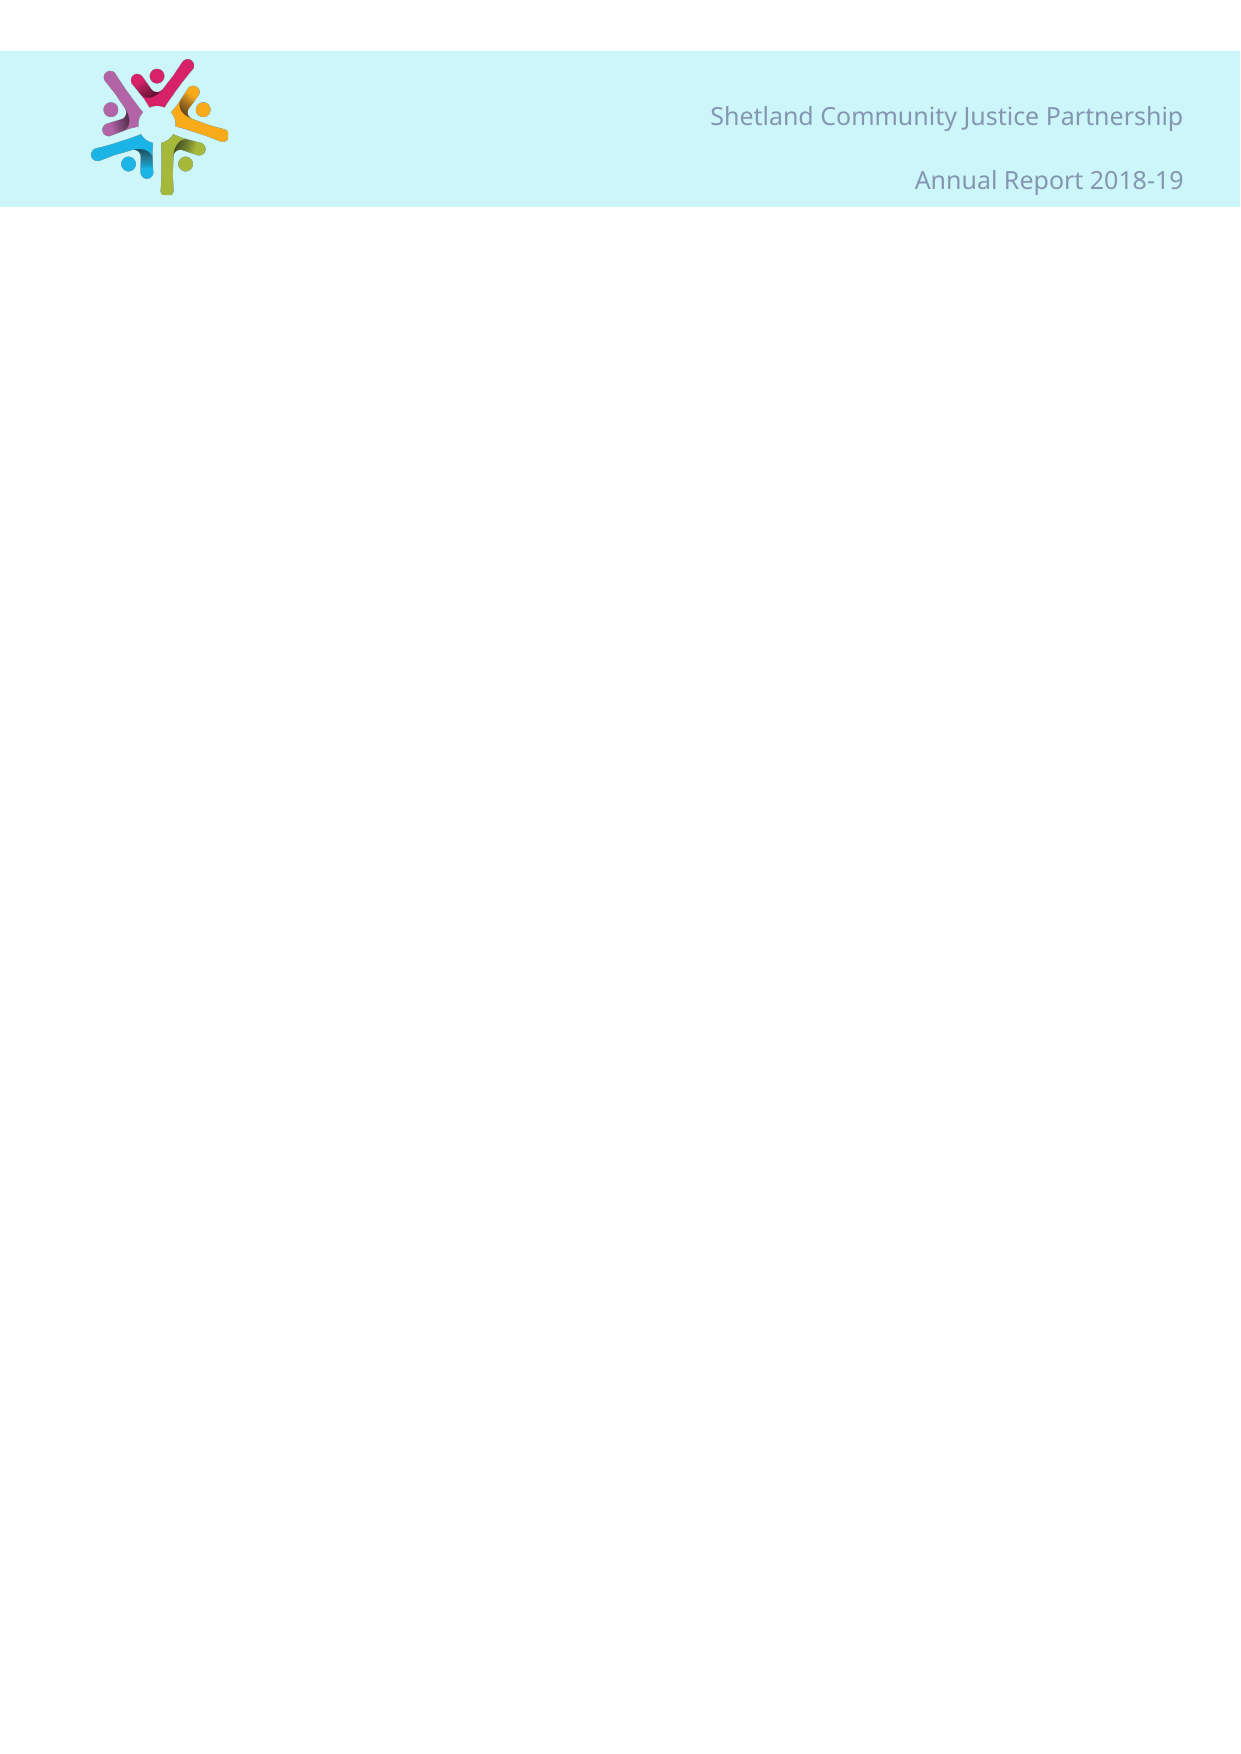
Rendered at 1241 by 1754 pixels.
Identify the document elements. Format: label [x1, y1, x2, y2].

picture [90, 57, 229, 196]
